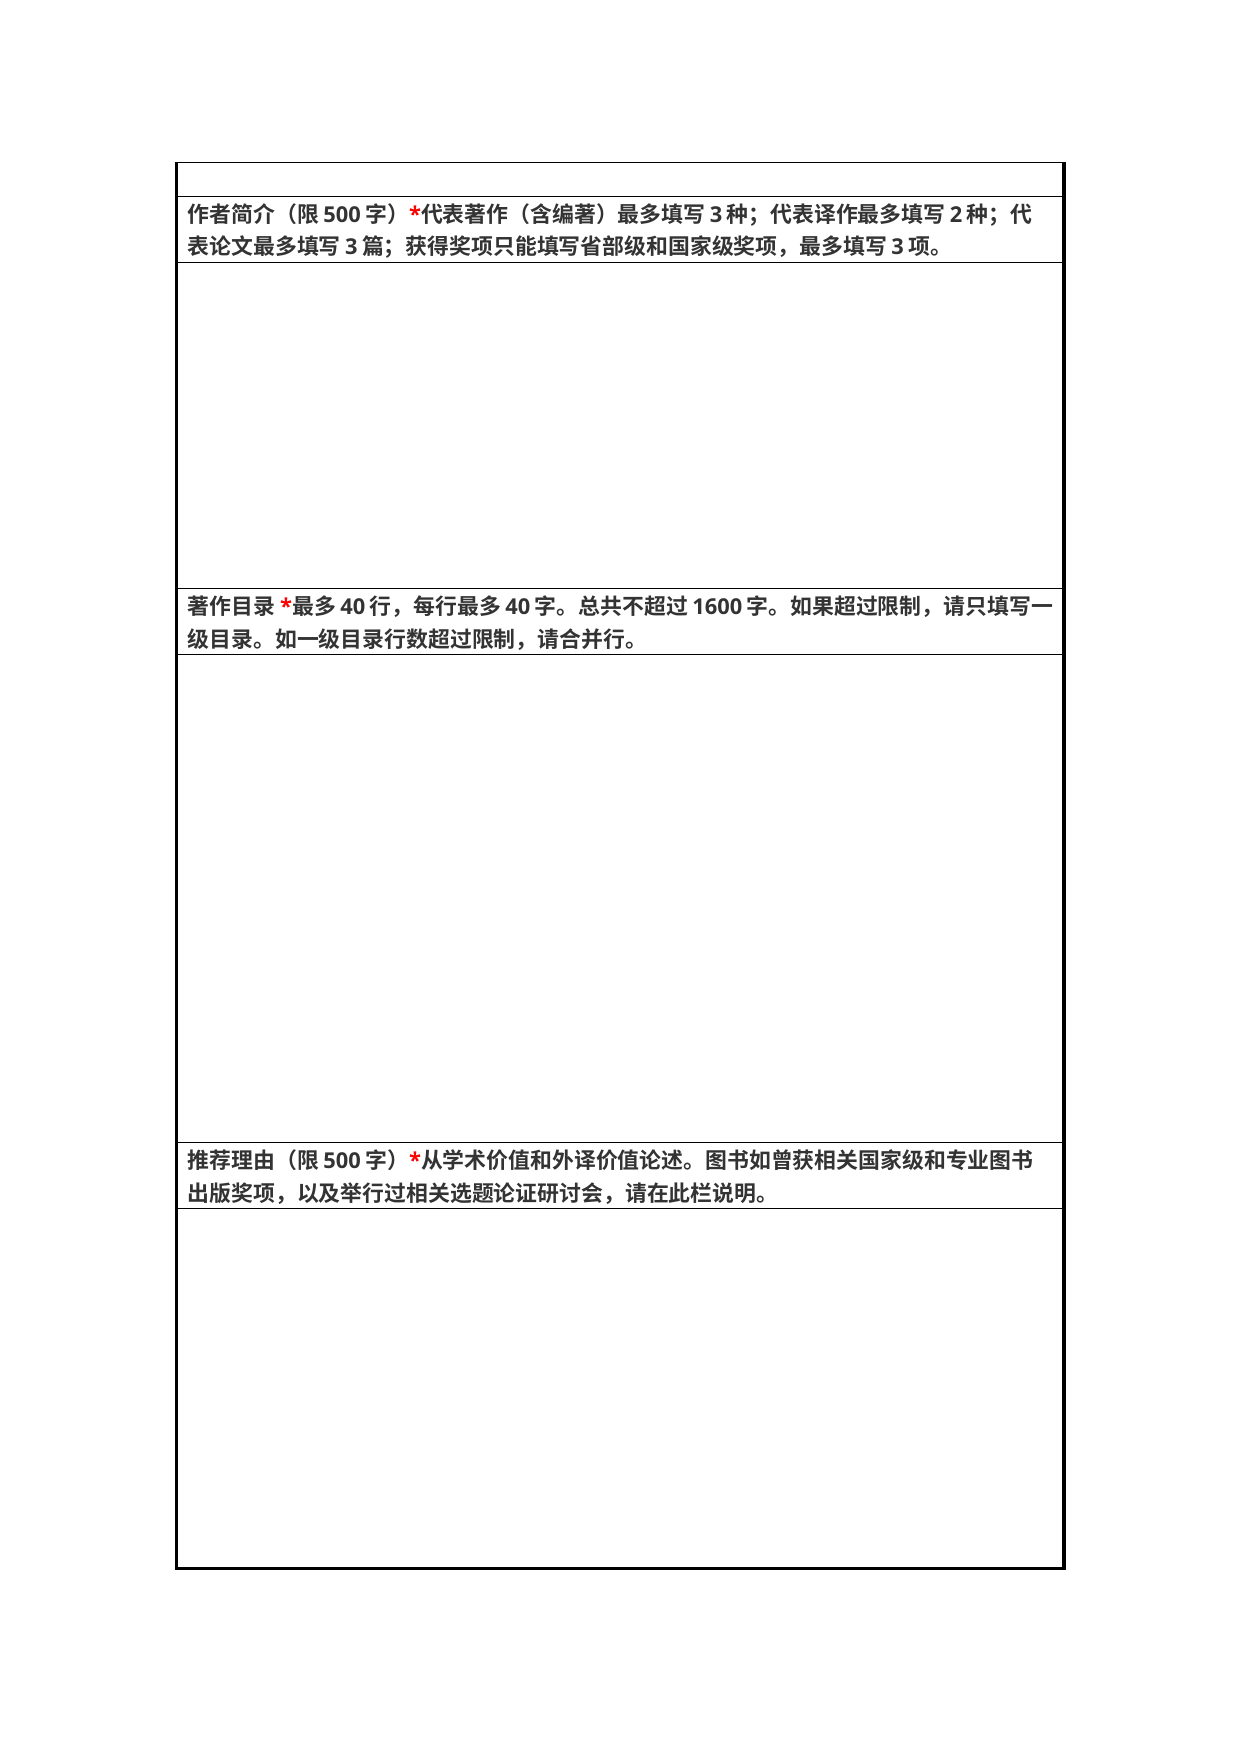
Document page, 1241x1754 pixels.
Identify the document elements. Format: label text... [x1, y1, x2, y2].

table_cell [178, 1209, 1062, 1567]
table_cell [178, 263, 1062, 588]
table_cell 作者简介（限500字）*代表著作（含编著）最多填写3种；代表译作最多填写2种；代表论文最多填写3篇；获得奖项只能填写省部级和国家级奖项，最多填写3项。 [178, 197, 1062, 262]
table_cell [178, 655, 1062, 1142]
table_cell 著作目录 *最多40行，每行最多40字。总共不超过1600字。如果超过限制，请只填写一级目录。如一级目录行数超过限制，请合并行。 [178, 589, 1062, 654]
table_cell 推荐理由（限500字）*从学术价值和外译价值论述。图书如曾获相关国家级和专业图书出版奖项，以及举行过相关选题论证研讨会，请在此栏说明。 [178, 1143, 1062, 1208]
table_cell [178, 163, 1062, 196]
